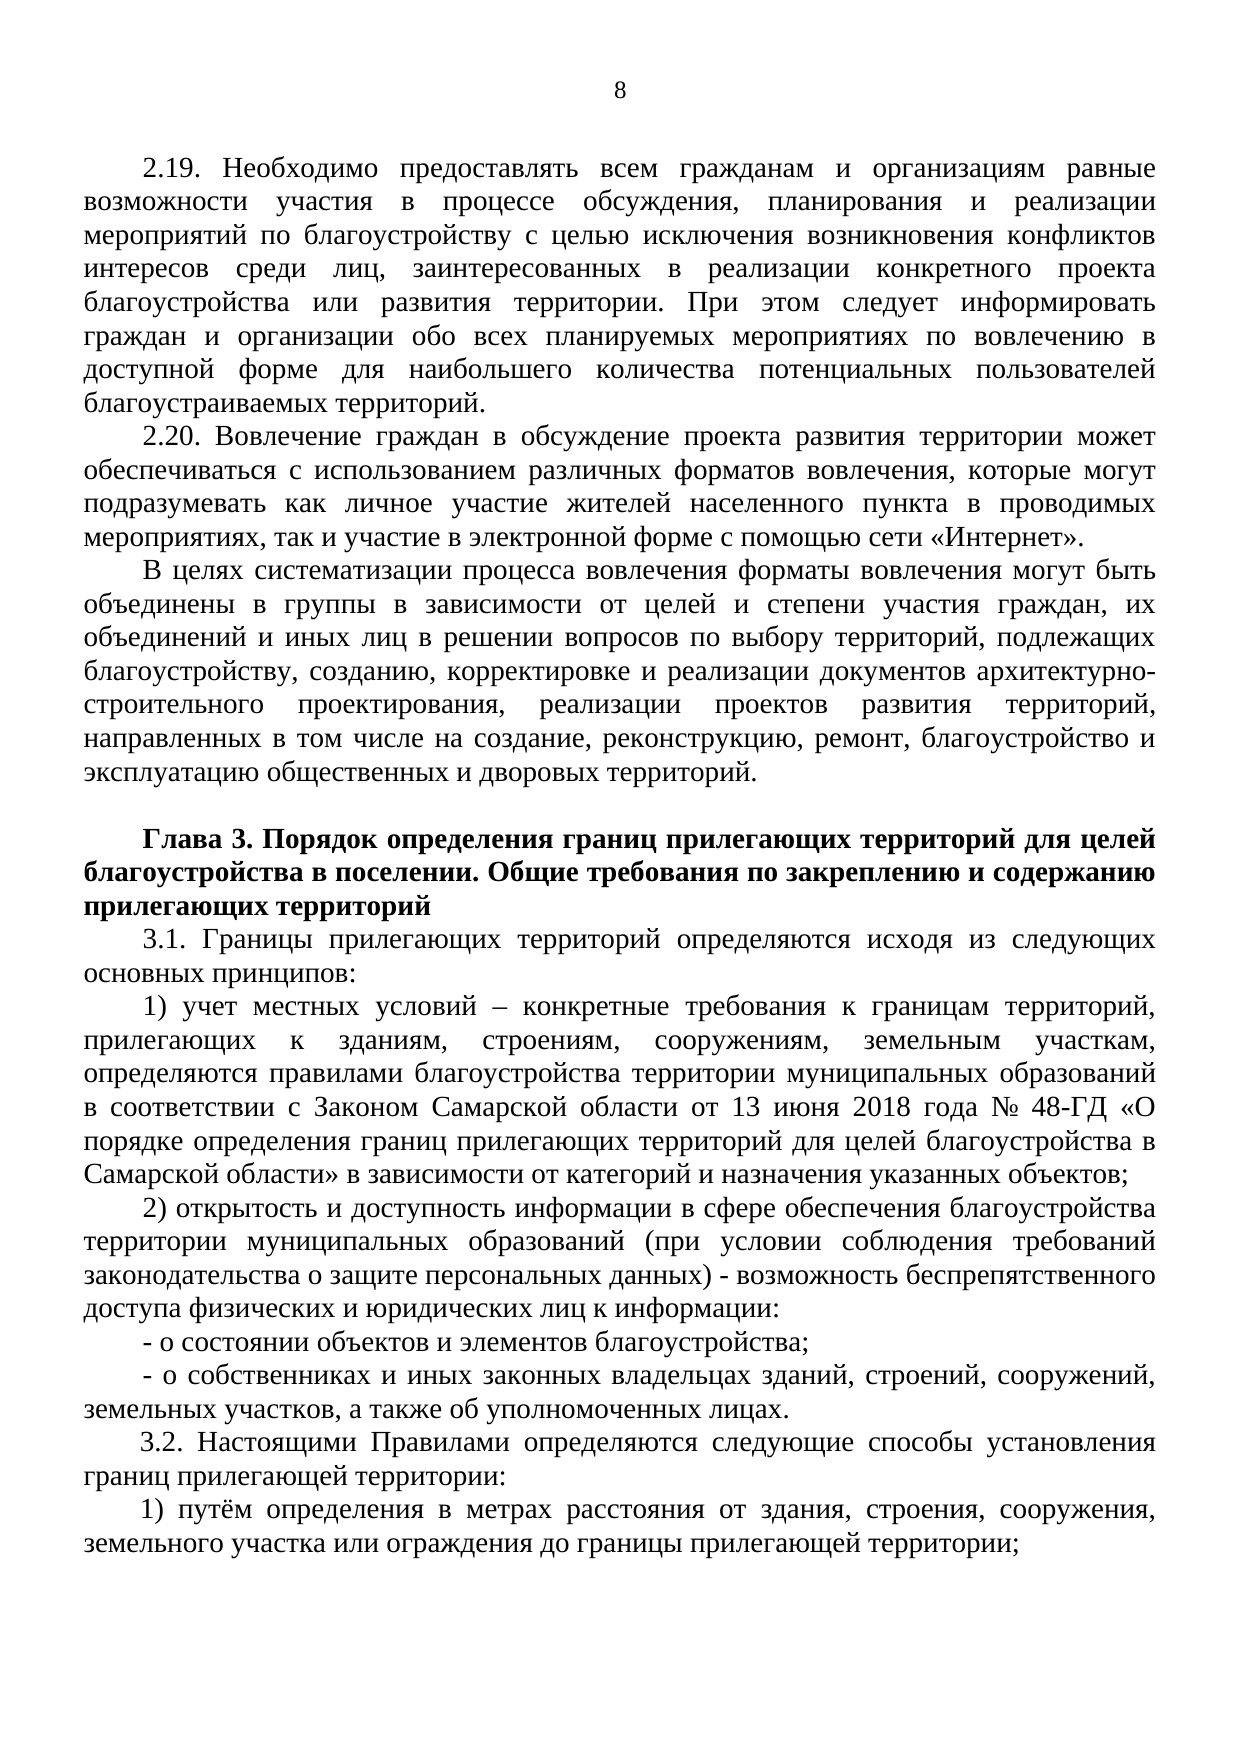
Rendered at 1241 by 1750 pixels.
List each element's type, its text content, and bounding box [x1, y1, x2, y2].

text В целях систематизации процесса вовлечения форматы вовлечения могут быть объединены в группы в зависимости от целей и степени участия граждан, их объединений и иных лиц в решении вопросов по выбору территорий, подлежащих благоустройству, созданию, корректировке и реализации документов архитектурно-строительного проектирования, реализации проектов развития территорий, направленных в том числе на создание, реконструкцию, ремонт, благоустройство и эксплуатацию общественных и дворовых территорий. [83, 552, 1157, 787]
text 1) учет местных условий – конкретные требования к границам территорий, прилегающих к зданиям, строениям, сооружениям, земельным участкам, определяются правилами благоустройства территории муниципальных образований в соответствии с Законом Самарской области от 13 июня 2018 года № 48-ГД «О порядке определения границ прилегающих территорий для целей благоустройства в Самарской области» в зависимости от категорий и назначения указанных объектов; [83, 988, 1157, 1190]
text 2.19. Необходимо предоставлять всем гражданам и организациям равные возможности участия в процессе обсуждения, планирования и реализации мероприятий по благоустройству с целью исключения возникновения конфликтов интересов среди лиц, заинтересованных в реализации конкретного проекта благоустройства или развития территории. При этом следует информировать граждан и организации обо всех планируемых мероприятиях по вовлечению в доступной форме для наибольшего количества потенциальных пользователей благоустраиваемых территорий. [83, 150, 1157, 418]
text - о собственниках и иных законных владельцах зданий, строений, сооружений, земельных участков, а также об уполномоченных лицах. [83, 1357, 1157, 1424]
text - о состоянии объектов и элементов благоустройства; [83, 1324, 1157, 1357]
text 2.20. Вовлечение граждан в обсуждение проекта развития территории может обеспечиваться с использованием различных форматов вовлечения, которые могут подразумевать как личное участие жителей населенного пункта в проводимых мероприятиях, так и участие в электронной форме с помощью сети «Интернет». [83, 418, 1157, 552]
text 1) путём определения в метрах расстояния от здания, строения, сооружения, земельного участка или ограждения до границы прилегающей территории; [83, 1492, 1157, 1559]
text 2) открытость и доступность информации в сфере обеспечения благоустройства территории муниципальных образований (при условии соблюдения требований законодательства о защите персональных данных) - возможность беспрепятственного доступа физических и юридических лиц к информации: [83, 1190, 1157, 1324]
text 3.2. Настоящими Правилами определяются следующие способы установления границ прилегающей территории: [83, 1424, 1157, 1492]
text 3.1. Границы прилегающих территорий определяются исходя из следующих основных принципов: [83, 921, 1157, 988]
text Глава 3. Порядок определения границ прилегающих территорий для целей благоустройства в поселении. Общие требования по закреплению и содержанию прилегающих территорий [83, 821, 1157, 921]
